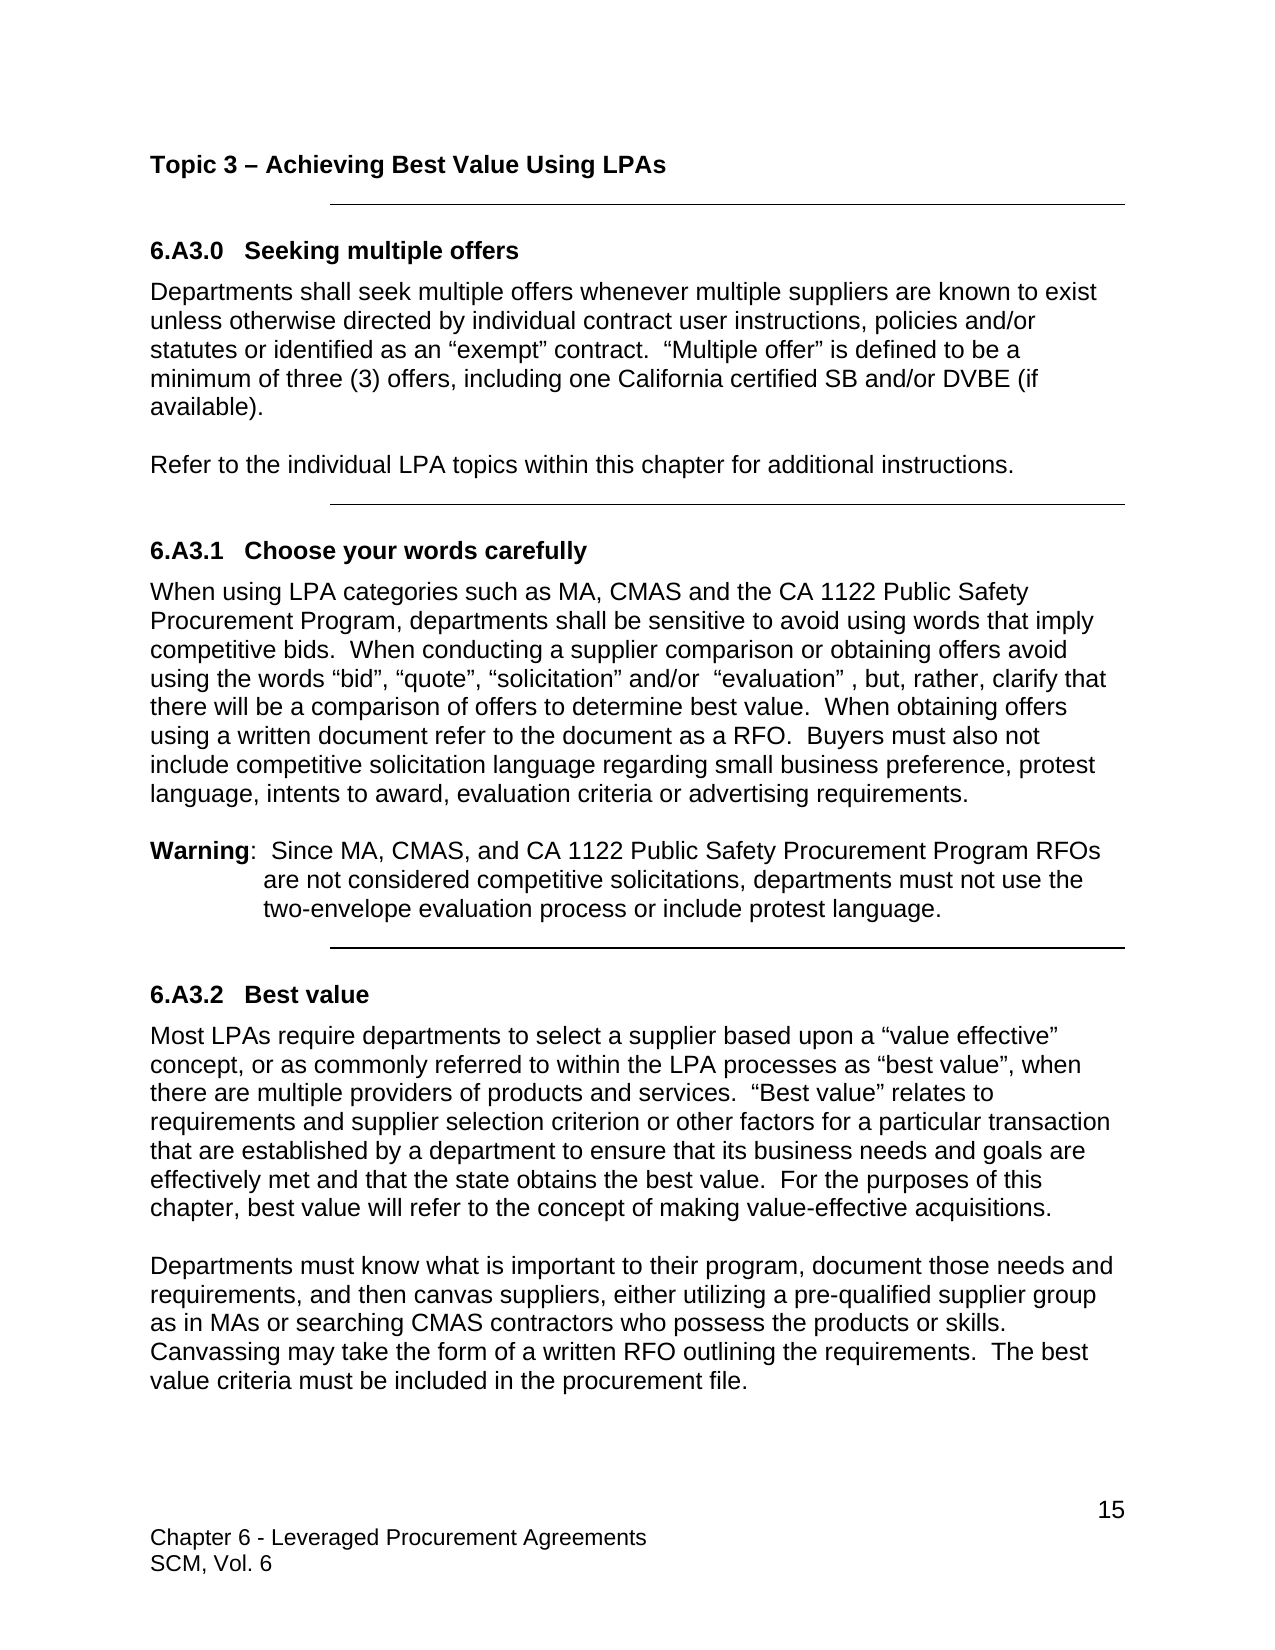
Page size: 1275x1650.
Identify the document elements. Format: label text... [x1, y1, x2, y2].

subtitle Topic 3 – Achieving Best Value Using LPAs [150, 150, 1125, 179]
subtitle 6.A3.0 Seeking multiple offers [150, 236, 1125, 265]
text Warning: Since MA, CMAS, and CA 1122 Public Safety Procurement Program RFOs are not considered competitive solicitations, departments must not use the two-envelope evaluation process or include protest language. [150, 836, 1125, 922]
text Departments must know what is important to their program, document those needs and requirements, and then canvas suppliers, either utilizing a pre-qualified supplier group as in MAs or searching CMAS contractors who possess the products or skills. Canvassing may take the form of a written RFO outlining the requirements. The best value criteria must be included in the procurement file. [150, 1251, 1125, 1395]
list Most LPAs require departments to select a supplier based upon a “value effective” concept, or as commonly referred to within the LPA processes as “best value”, when there are multiple providers of products and services. “Best value” relates to requirements and supplier selection criterion or other factors for a particular transaction that are established by a department to ensure that its business needs and goals are effectively met and that the state obtains the best value. For the purposes of this chapter, best value will refer to the concept of making value-effective acquisitions. [150, 1021, 1125, 1222]
text Departments shall seek multiple offers whenever multiple suppliers are known to exist unless otherwise directed by individual contract user instructions, policies and/or statutes or identified as an “exempt” contract. “Multiple offer” is defined to be a minimum of three (3) offers, including one California certified SB and/or DVBE (if available). [150, 277, 1125, 421]
subtitle 6.A3.1 Choose your words carefully [150, 536, 1125, 565]
subtitle 6.A3.2 Best value [150, 980, 1125, 1008]
text When using LPA categories such as MA, CMAS and the CA 1122 Public Safety Procurement Program, departments shall be sensitive to avoid using words that imply competitive bids. When conducting a supplier comparison or obtaining offers avoid using the words “bid”, “quote”, “solicitation” and/or “evaluation” , but, rather, clarify that there will be a comparison of offers to determine best value. When obtaining offers using a written document refer to the document as a RFO. Buyers must also not include competitive solicitation language regarding small business preference, protest language, intents to award, evaluation criteria or advertising requirements. [150, 577, 1125, 807]
text Refer to the individual LPA topics within this chapter for additional instructions. [150, 450, 1125, 479]
